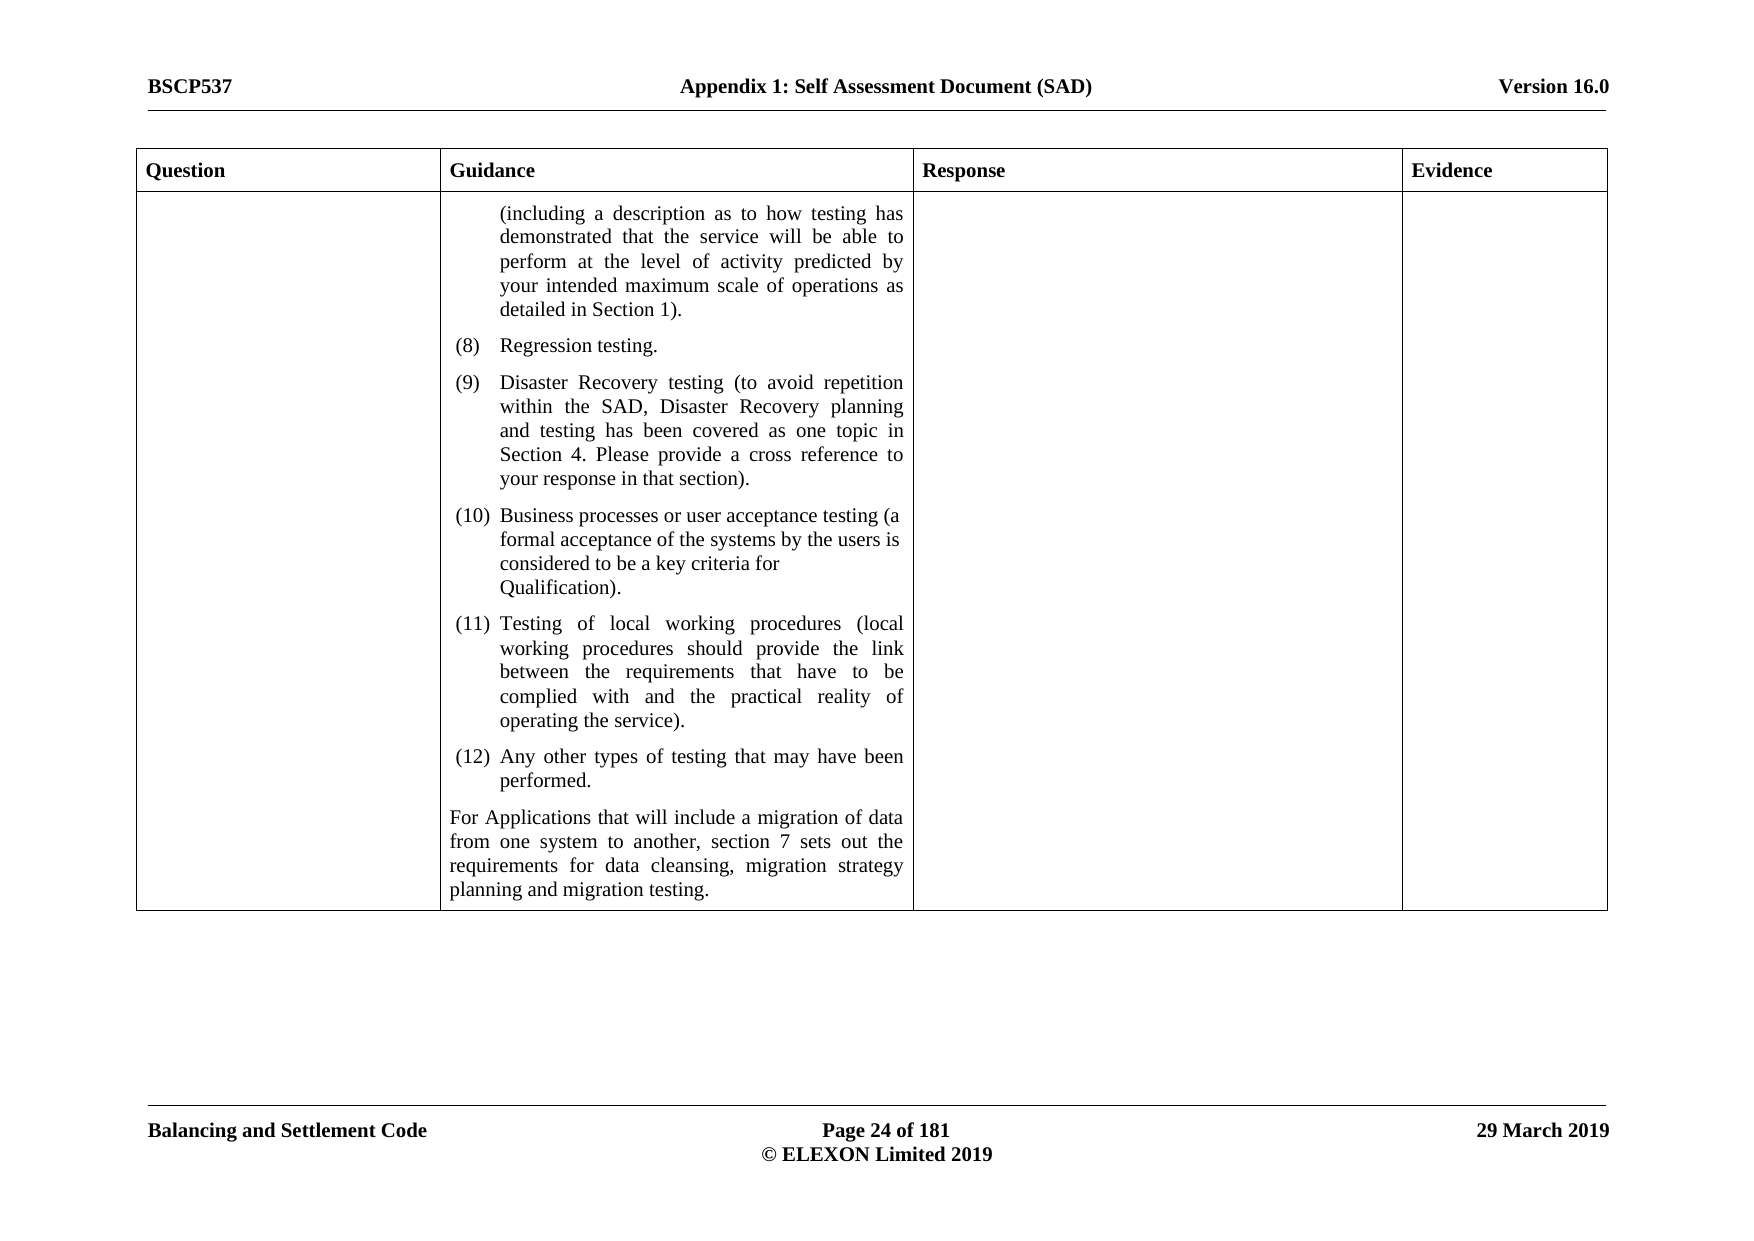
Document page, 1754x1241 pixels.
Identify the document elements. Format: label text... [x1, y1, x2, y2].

table_header Guidance [441, 149, 913, 191]
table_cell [137, 192, 440, 910]
table_header Question [137, 149, 440, 191]
table_header Response [914, 149, 1402, 191]
table_cell [1403, 192, 1607, 910]
table_header Evidence [1403, 149, 1607, 191]
table_cell [914, 192, 1402, 910]
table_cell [441, 192, 913, 910]
